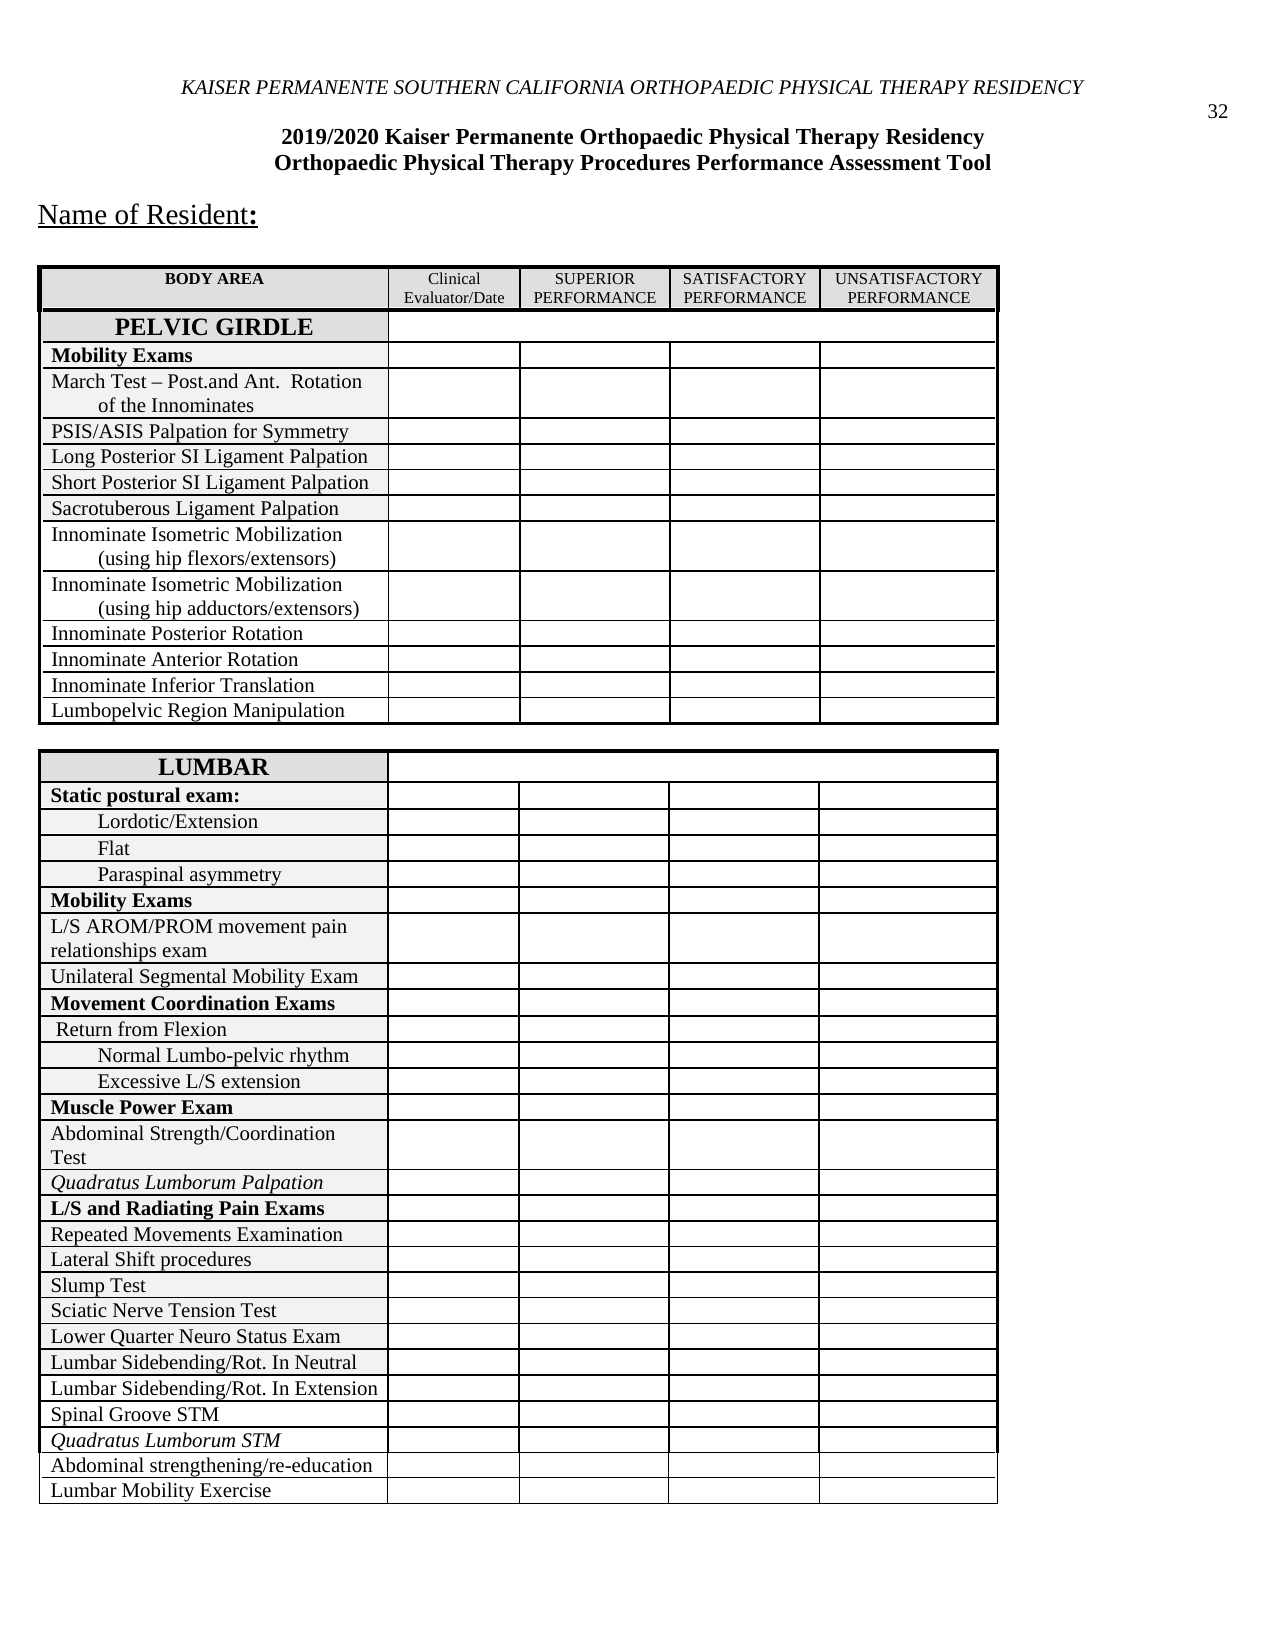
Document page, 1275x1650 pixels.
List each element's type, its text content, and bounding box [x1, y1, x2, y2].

table_cell Quadratus Lumborum Palpation [41, 1170, 387, 1194]
table_cell [389, 1350, 518, 1374]
table_cell L/S and Radiating Pain Exams [41, 1196, 387, 1220]
table_cell [820, 836, 996, 860]
table_cell [389, 1196, 518, 1220]
table_cell Unilateral Segmental Mobility Exam [41, 964, 387, 988]
table_cell [670, 888, 818, 912]
table_cell [670, 862, 818, 886]
text Orthopaedic Physical Therapy Procedures Performance Assessment Tool [37, 149, 1228, 176]
table_cell [670, 964, 818, 988]
table_header [389, 753, 519, 781]
table_cell [389, 783, 518, 807]
table_cell Lateral Shift procedures [41, 1247, 387, 1271]
table_cell Innominate Isometric Mobilization (using hip adductors/extensors) [41, 570, 388, 620]
table_cell [670, 1428, 818, 1452]
table_cell [820, 1350, 996, 1374]
table_cell Movement Coordination Exams [41, 990, 387, 1014]
table_cell [520, 914, 668, 962]
table_cell L/S AROM/PROM movement pain relationships exam [41, 914, 387, 962]
table_cell [389, 1043, 518, 1067]
table_cell Sciatic Nerve Tension Test [41, 1298, 387, 1322]
table_header [819, 753, 996, 781]
table_cell Lumbopelvic Region Manipulation [41, 697, 388, 722]
table_cell [670, 810, 818, 833]
table_cell [820, 1170, 996, 1194]
table_cell [388, 1453, 519, 1477]
table_cell [671, 698, 819, 722]
table_cell [670, 914, 818, 962]
text Name of Resident: [37, 197, 1228, 231]
table_cell [389, 419, 519, 443]
table_cell [670, 1350, 818, 1374]
table_cell [389, 673, 519, 697]
table_cell [389, 1376, 518, 1400]
table_cell [389, 698, 519, 722]
table_cell Lower Quarter Neuro Status Exam [41, 1324, 387, 1348]
table_cell Sacrotuberous Ligament Palpation [41, 494, 388, 520]
table_cell [670, 1095, 818, 1119]
table_cell [389, 572, 519, 620]
table_cell [520, 1017, 668, 1041]
table_cell Quadratus Lumborum STM [41, 1428, 387, 1452]
table_cell March Test – Post.and Ant. Rotation of the Innominates [41, 367, 388, 417]
table_cell [389, 862, 518, 886]
table_cell [389, 470, 519, 494]
table_cell [821, 570, 996, 620]
table_cell [670, 783, 818, 807]
table_header SUPERIOR PERFORMANCE [521, 269, 669, 307]
table_cell [821, 443, 996, 468]
table_cell [670, 1298, 818, 1322]
table_cell [521, 470, 669, 494]
table_header [519, 753, 669, 781]
table_cell [820, 990, 996, 1014]
table_cell [520, 1478, 668, 1502]
table_cell [820, 1121, 996, 1169]
table_cell [521, 673, 669, 697]
table_cell [389, 312, 520, 341]
table_cell [670, 1222, 818, 1246]
table_cell [670, 1069, 818, 1093]
table_header [669, 753, 819, 781]
table_cell [671, 343, 819, 367]
table_cell [670, 1121, 818, 1169]
table_cell [820, 783, 996, 807]
table_cell [520, 1121, 668, 1169]
table_cell [389, 914, 518, 962]
table_cell [521, 496, 669, 520]
table_header BODY AREA [42, 269, 388, 307]
table_cell [820, 1402, 996, 1426]
table_cell [520, 810, 668, 833]
table_cell [389, 1121, 518, 1169]
table_cell Abdominal Strength/Coordination Test [41, 1121, 387, 1169]
table_cell Innominate Posterior Rotation [41, 620, 388, 645]
table_cell [670, 1043, 818, 1067]
table_cell [820, 1324, 996, 1348]
table_cell [820, 1298, 996, 1322]
table_cell Short Posterior SI Ligament Palpation [41, 469, 388, 494]
table_cell [820, 1095, 996, 1119]
table_cell Lumbar Mobility Exercise [40, 1477, 387, 1502]
table_cell Return from Flexion [41, 1017, 387, 1041]
table_cell [521, 522, 669, 570]
table_cell [389, 1095, 518, 1119]
table_cell [520, 783, 668, 807]
table_cell [820, 1222, 996, 1246]
table_cell [821, 494, 996, 520]
table_cell [389, 445, 519, 468]
table_cell [670, 1273, 818, 1297]
table_cell [670, 312, 820, 341]
table_cell [389, 1298, 518, 1322]
table_cell [820, 810, 996, 833]
table_cell [520, 1095, 668, 1119]
table_cell [670, 1402, 818, 1426]
table_cell [389, 369, 519, 417]
table_cell [671, 572, 819, 620]
table_cell [821, 620, 996, 645]
table_cell [820, 862, 996, 886]
table_cell Innominate Isometric Mobilization (using hip flexors/extensors) [41, 520, 388, 570]
table_cell [521, 419, 669, 443]
table_cell [670, 836, 818, 860]
table_cell [821, 671, 996, 697]
table_cell [520, 1453, 668, 1477]
table_cell [821, 645, 996, 671]
table_cell [820, 1376, 996, 1400]
table_cell [820, 1273, 996, 1297]
table_cell [520, 1247, 668, 1271]
table_cell [821, 697, 996, 722]
table_cell [671, 621, 819, 645]
table_cell [820, 1069, 996, 1093]
table_cell [389, 990, 518, 1014]
table_cell [520, 1069, 668, 1093]
table_cell [389, 496, 519, 520]
table_cell Muscle Power Exam [41, 1095, 387, 1119]
table_cell Spinal Groove STM [41, 1402, 387, 1426]
table_cell [670, 1376, 818, 1400]
table_header UNSATISFACTORY PERFORMANCE [821, 269, 996, 307]
table_cell [671, 647, 819, 671]
table_cell [670, 1324, 818, 1348]
table_cell Repeated Movements Examination [41, 1222, 387, 1246]
table_cell [520, 990, 668, 1014]
table_cell [389, 888, 518, 912]
table_cell [520, 312, 670, 341]
table_cell [521, 698, 669, 722]
table_cell [389, 647, 519, 671]
table_cell [821, 469, 996, 494]
table_cell [671, 522, 819, 570]
table_cell Excessive L/S extension [41, 1069, 387, 1093]
table_cell [669, 1478, 819, 1502]
table_cell [820, 1452, 997, 1477]
table_cell [389, 1222, 518, 1246]
table_cell Mobility Exams [41, 888, 387, 912]
table_cell [671, 673, 819, 697]
table_cell [520, 1402, 668, 1426]
table_cell [520, 1350, 668, 1374]
table_cell [821, 520, 996, 570]
table_cell [521, 647, 669, 671]
table_cell [389, 343, 519, 367]
table_cell [389, 522, 519, 570]
table_cell [388, 1478, 519, 1502]
table_cell Mobility Exams [41, 341, 388, 367]
table_cell [820, 914, 996, 962]
table_cell [820, 1017, 996, 1041]
table_cell [520, 1324, 668, 1348]
table_cell [389, 810, 518, 833]
table_cell Lumbar Sidebending/Rot. In Neutral [41, 1350, 387, 1374]
table_cell [389, 964, 518, 988]
table_cell [820, 1196, 996, 1220]
table_cell [389, 1069, 518, 1093]
table_cell Innominate Anterior Rotation [41, 645, 388, 671]
table_cell [521, 445, 669, 468]
table_cell PELVIC GIRDLE [41, 308, 388, 341]
table_cell [520, 1428, 668, 1452]
table_cell [389, 621, 519, 645]
table_cell [521, 572, 669, 620]
table_cell [521, 369, 669, 417]
table_cell [821, 367, 996, 417]
table_cell [520, 1376, 668, 1400]
table_cell [670, 1017, 818, 1041]
table_cell [389, 1273, 518, 1297]
table_cell [389, 1402, 518, 1426]
table_cell [389, 1170, 518, 1194]
table_cell [670, 1247, 818, 1271]
table_cell [820, 1043, 996, 1067]
table_cell Lumbar Sidebending/Rot. In Extension [41, 1376, 387, 1400]
table_cell [820, 964, 996, 988]
table_cell [389, 836, 518, 860]
table_cell [821, 417, 996, 443]
table_cell [520, 836, 668, 860]
table_cell [671, 496, 819, 520]
table_cell PSIS/ASIS Palpation for Symmetry [41, 417, 388, 443]
table_cell [520, 1298, 668, 1322]
table_cell [820, 888, 996, 912]
table_header SATISFACTORY PERFORMANCE [671, 269, 819, 307]
table_cell [520, 862, 668, 886]
table_cell [389, 1247, 518, 1271]
table_cell [520, 1196, 668, 1220]
table_cell [669, 1453, 819, 1477]
table_cell [389, 1324, 518, 1348]
table_cell [670, 1170, 818, 1194]
table_cell Static postural exam: [41, 783, 387, 807]
table_header Clinical Evaluator/Date [389, 269, 519, 307]
table_cell [820, 1247, 996, 1271]
table_cell [389, 1017, 518, 1041]
table_cell [520, 1170, 668, 1194]
table_cell Flat [41, 836, 387, 860]
table_cell Long Posterior SI Ligament Palpation [41, 443, 388, 468]
table_cell Normal Lumbo-pelvic rhythm [41, 1043, 387, 1067]
table_cell Abdominal strengthening/re-education [40, 1453, 387, 1477]
table_cell [820, 1428, 996, 1452]
table_cell [389, 1428, 518, 1452]
table_cell Paraspinal asymmetry [41, 862, 387, 886]
table_cell Slump Test [41, 1273, 387, 1297]
table_cell [671, 445, 819, 468]
table_cell [521, 621, 669, 645]
table_cell [521, 343, 669, 367]
table_cell [520, 1273, 668, 1297]
table_cell [820, 1477, 997, 1502]
table_cell [520, 888, 668, 912]
table_cell [670, 990, 818, 1014]
table_cell [671, 369, 819, 417]
table_cell Innominate Inferior Translation [41, 671, 388, 697]
table_cell [820, 308, 996, 341]
table_cell [520, 1043, 668, 1067]
table_cell [821, 341, 996, 367]
table_cell [671, 419, 819, 443]
table_cell [520, 1222, 668, 1246]
table_cell [671, 470, 819, 494]
table_cell [670, 1196, 818, 1220]
table_cell Lordotic/Extension [41, 810, 387, 833]
subtitle 2019/2020 Kaiser Permanente Orthopaedic Physical Therapy Residency [37, 123, 1228, 149]
table_header LUMBAR [41, 753, 387, 781]
table_cell [520, 964, 668, 988]
